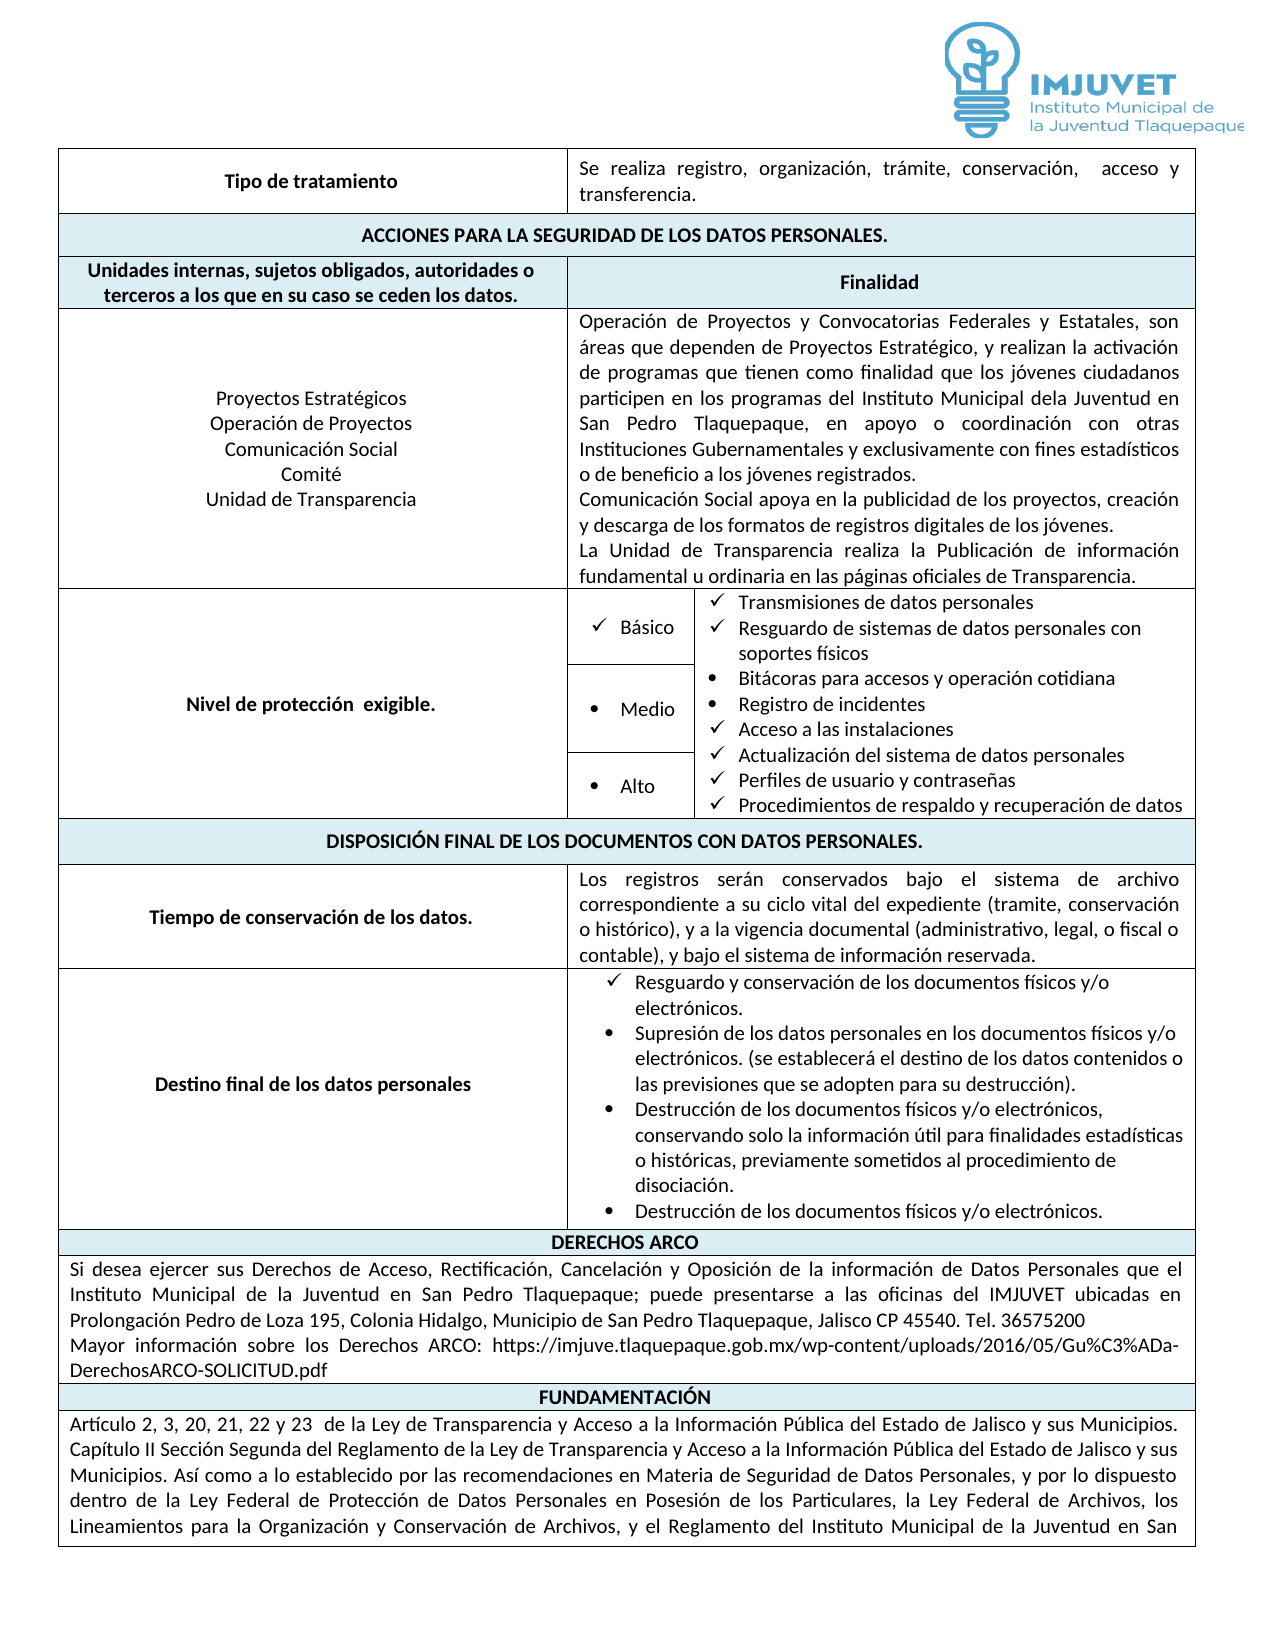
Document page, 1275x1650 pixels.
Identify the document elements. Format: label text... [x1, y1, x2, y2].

table_cell ACCIONES PARA LA SEGURIDAD DE LOS DATOS PERSONALES. [59, 214, 1195, 256]
table_cell DISPOSICIÓN FINAL DE LOS DOCUMENTOS CON DATOS PERSONALES. [59, 819, 1195, 864]
table_cell Transmisiones de datos personales Resguardo de sistemas de datos personales con soportes físicos Bitácoras para accesos y operación cotidiana Registro de incidentes Acceso a las instalaciones Actualización del sistema de datos personales Perfiles de usuario y contraseñas Procedimientos de respaldo y recuperación de datos [695, 589, 1195, 818]
table_cell Medio [568, 665, 694, 752]
table_cell Nivel de protección exigible. [59, 589, 567, 818]
table_cell Tipo de tratamiento [59, 149, 567, 213]
table_cell Los registros serán conservados bajo el sistema de archivo correspondiente a su ciclo vital del expediente (tramite, conservación o histórico), y a la vigencia documental (administrativo, legal, o fiscal o contable), y bajo el sistema de información reservada. [568, 865, 1195, 968]
table_cell Se realiza registro, organización, trámite, conservación, acceso y transferencia. [568, 149, 1195, 213]
table_cell Finalidad [568, 257, 1195, 308]
table_cell Alto [568, 753, 694, 818]
table_cell Tiempo de conservación de los datos. [59, 865, 567, 968]
table_cell Destino final de los datos personales [59, 969, 567, 1228]
table_cell Básico [568, 589, 694, 664]
table_cell Unidades internas, sujetos obligados, autoridades o terceros a los que en su caso se ceden los datos. [59, 257, 567, 308]
picture [943, 21, 1244, 138]
table_cell Operación de Proyectos y Convocatorias Federales y Estatales, son áreas que dependen de Proyectos Estratégico, y realizan la activación de programas que tienen como finalidad que los jóvenes ciudadanos participen en los programas del Instituto Municipal dela Juventud en San Pedro Tlaquepaque, en apoyo o coordinación con otras Instituciones Gubernamentales y exclusivamente con fines estadísticos o de beneficio a los jóvenes registrados. Comunicación Social apoya en la publicidad de los proyectos, creación y descarga de los formatos de registros digitales de los jóvenes. La Unidad de Transparencia realiza la Publicación de información fundamental u ordinaria en las páginas oficiales de Transparencia. [568, 309, 1195, 588]
table_cell Resguardo y conservación de los documentos físicos y/o electrónicos. Supresión de los datos personales en los documentos físicos y/o electrónicos. (se establecerá el destino de los datos contenidos o las previsiones que se adopten para su destrucción). Destrucción de los documentos físicos y/o electrónicos, conservando solo la información útil para finalidades estadísticas o históricas, previamente sometidos al procedimiento de disociación. Destrucción de los documentos físicos y/o electrónicos. [568, 969, 1195, 1228]
table_cell Si desea ejercer sus Derechos de Acceso, Rectificación, Cancelación y Oposición de la información de Datos Personales que el Instituto Municipal de la Juventud en San Pedro Tlaquepaque; puede presentarse a las oficinas del IMJUVET ubicadas en Prolongación Pedro de Loza 195, Colonia Hidalgo, Municipio de San Pedro Tlaquepaque, Jalisco CP 45540. Tel. 36575200 Mayor información sobre los Derechos ARCO: https://imjuve.tlaquepaque.gob.mx/wp-content/uploads/2016/05/Gu%C3%ADa-DerechosARCO-SOLICITUD.pdf [59, 1256, 1195, 1383]
table_cell DERECHOS ARCO [59, 1230, 1195, 1255]
table_cell FUNDAMENTACIÓN [59, 1384, 1195, 1410]
table_cell Proyectos Estratégicos Operación de Proyectos Comunicación Social Comité Unidad de Transparencia [59, 309, 567, 588]
